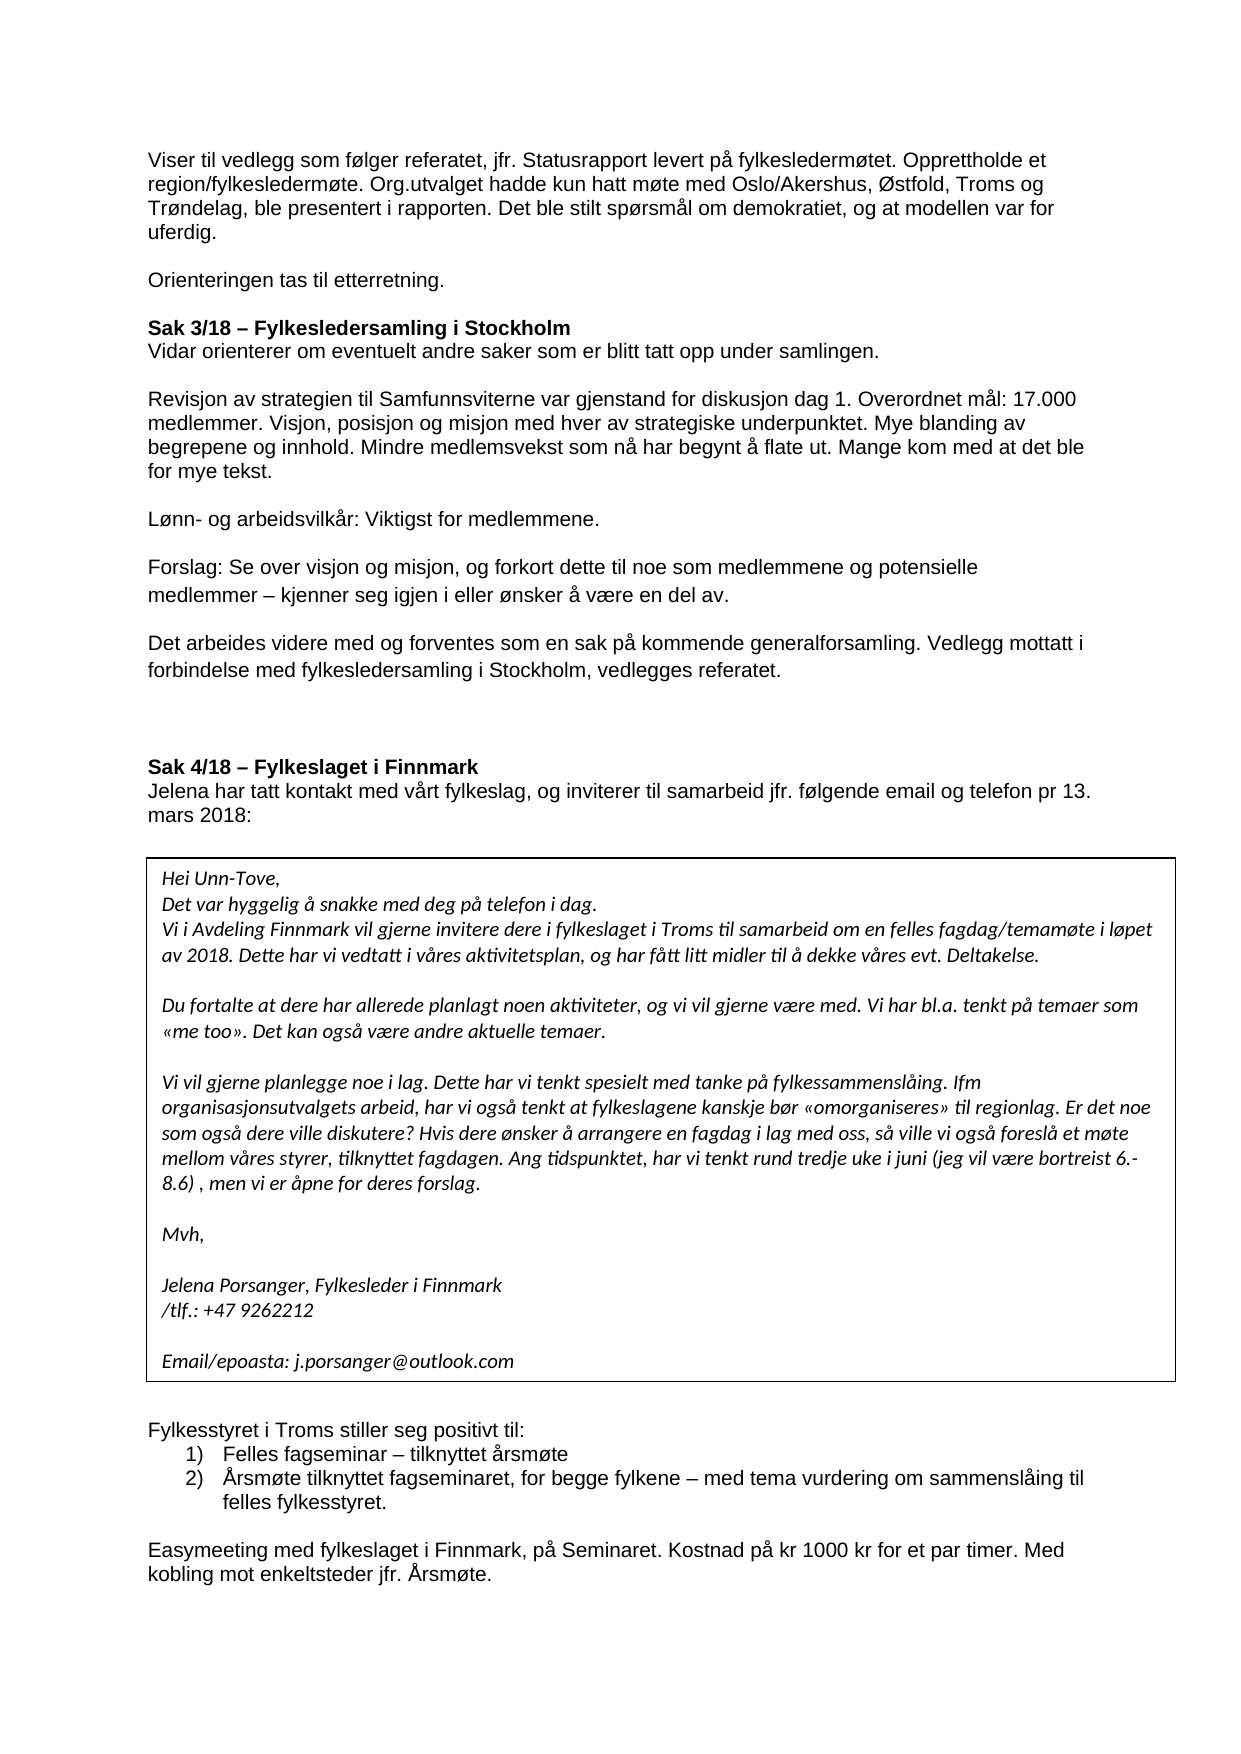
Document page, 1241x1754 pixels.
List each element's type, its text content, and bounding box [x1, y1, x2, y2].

text Orienteringen tas til etterretning. [148, 267, 1093, 291]
text Easymeeting med fylkeslaget i Finnmark, på Seminaret. Kostnad på kr 1000 kr for et par timer. Med kobling mot enkeltsteder jfr. Årsmøte. [148, 1537, 1093, 1585]
text Det arbeides videre med og forventes som en sak på kommende generalforsamling. Vedlegg mottatt i forbindelse med fylkesledersamling i Stockholm, vedlegges referatet. [148, 631, 1093, 682]
text Sak 3/18 – Fylkesledersamling i Stockholm [148, 315, 1093, 339]
text Viser til vedlegg som følger referatet, jfr. Statusrapport levert på fylkesledermøtet. Opprettholde et region/fylkesledermøte. Org.utvalget hadde kun hatt møte med Oslo/Akershus, Østfold, Troms og Trøndelag, ble presentert i rapporten. Det ble stilt spørsmål om demokratiet, og at modellen var for uferdig. [148, 148, 1093, 243]
text Revisjon av strategien til Samfunnsviterne var gjenstand for diskusjon dag 1. Overordnet mål: 17.000 medlemmer. Visjon, posisjon og misjon med hver av strategiske underpunktet. Mye blanding av begrepene og innhold. Mindre medlemsvekst som nå har begynt å flate ut. Mange kom med at det ble for mye tekst. [148, 387, 1093, 483]
text Vidar orienterer om eventuelt andre saker som er blitt tatt opp under samlingen. [148, 339, 1093, 363]
text Forslag: Se over visjon og misjon, og forkort dette til noe som medlemmene og potensielle medlemmer – kjenner seg igjen i eller ønsker å være en del av. [148, 555, 1093, 606]
text Jelena har tatt kontakt med vårt fylkeslag, og inviterer til samarbeid jfr. følgende email og telefon pr 13. mars 2018: [148, 779, 1093, 827]
list Felles fagseminar – tilknyttet årsmøte [185, 1442, 1093, 1466]
text Sak 4/18 – Fylkeslaget i Finnmark [148, 755, 1093, 779]
list Årsmøte tilknyttet fagseminaret, for begge fylkene – med tema vurdering om sammenslåing til felles fylkesstyret. [185, 1466, 1093, 1513]
text Fylkesstyret i Troms stiller seg positivt til: [148, 1418, 1093, 1442]
text Lønn- og arbeidsvilkår: Viktigst for medlemmene. [148, 507, 1093, 531]
